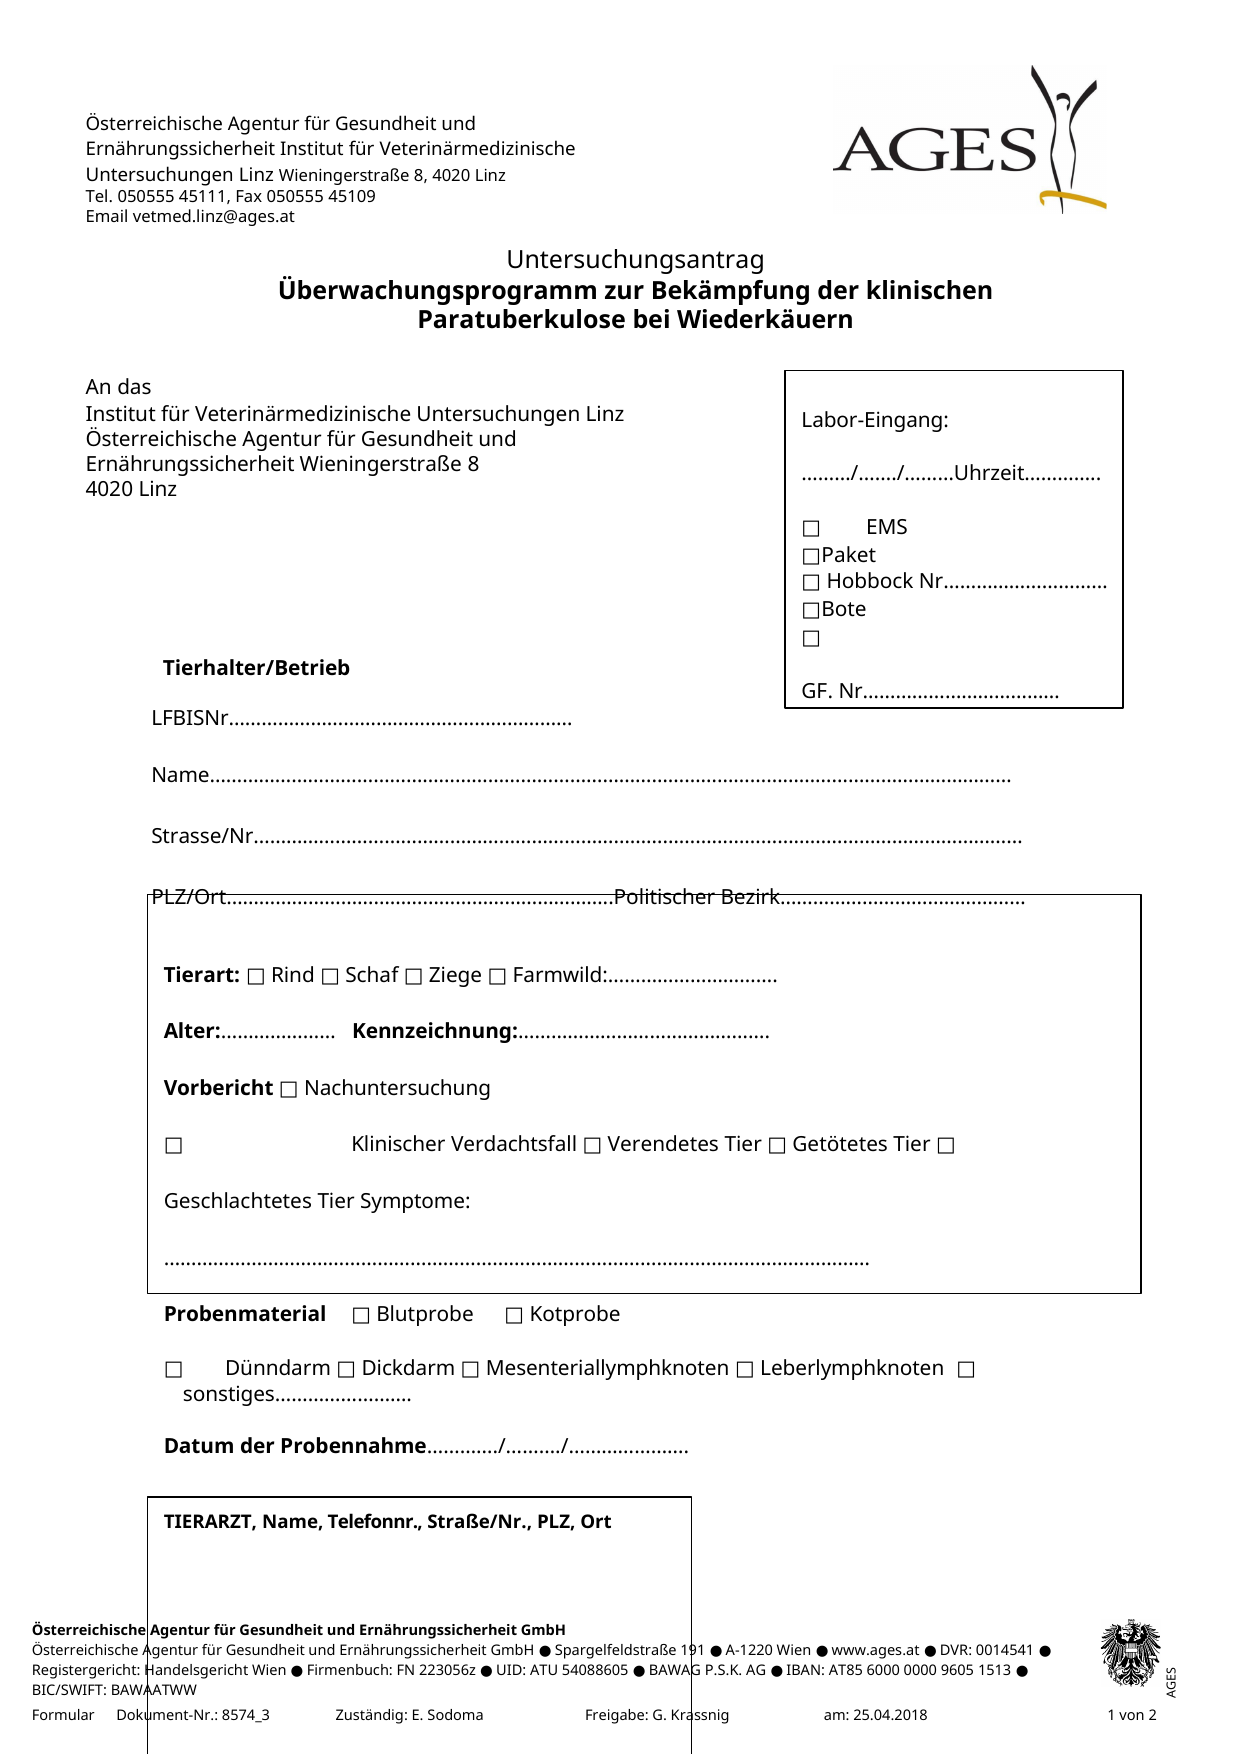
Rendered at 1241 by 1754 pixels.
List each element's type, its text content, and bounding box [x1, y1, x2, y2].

list Klinischer Verdachtsfall □ Verendetes Tier □ Getötetes Tier □ Geschlachtetes Tier Symptome: ………………………………………………………………………………………………………………… Probenmaterial □ Blutprobe □ Kotprobe [163, 1129, 1008, 1328]
text Untersuchungsantrag [153, 242, 1117, 276]
list EMS [801, 512, 1117, 540]
picture [1100, 1619, 1161, 1687]
text Datum der Probennahme…………./………./…………………. [163, 1431, 1117, 1459]
text 4020 Linz [85, 477, 688, 501]
text Email vetmed.linz@ages.at [85, 207, 1117, 226]
text □ [801, 622, 1117, 651]
text Tierart: □ Rind □ Schaf □ Ziege □ Farmwild:…………………………. Alter:………………… Kennzeichnung:………………………………………. Vorbericht □ Nachuntersuchung [163, 960, 791, 1101]
text Name………………………………………………………………………………………………………………………………… Strasse/Nr…………………………………………………………………………………………………………………………… PLZ/Ort……………………………………………………………..Politischer Bezirk……………………………………… [151, 760, 1047, 911]
list Paket [801, 540, 1117, 569]
text LFBISNr……………………………………………………… [151, 703, 688, 731]
list Dünndarm □ Dickdarm □ Mesenteriallymphknoten □ Leberlymphknoten □ sonstiges……………………. [163, 1356, 1117, 1406]
text Institut für Veterinärmedizinische Untersuchungen Linz Österreichische Agentur für Gesundheit und Ernährungssicherheit Wieningerstraße 8 [85, 401, 688, 477]
text GF. Nr……………………………… [801, 676, 1117, 704]
text □ Hobbock Nr………………………… [801, 569, 1117, 594]
text TIERARZT, Name, Telefonnr., Straße/Nr., PLZ, Ort [163, 1508, 1117, 1534]
text An das [85, 372, 688, 400]
text Tierhalter/Betrieb [163, 653, 688, 681]
text Tel. 050555 45111, Fax 050555 45109 [85, 187, 818, 207]
list Bote [801, 594, 1117, 622]
text Österreichische Agentur für Gesundheit und Ernährungssicherheit Institut für Veterinärmedizinische Untersuchungen Linz Wieningerstraße 8, 4020 Linz [85, 110, 629, 187]
text Labor-Eingang: [801, 405, 1117, 433]
text ………/……./………Uhrzeit………….. [801, 458, 1117, 487]
text Überwachungsprogramm zur Bekämpfung der klinischen Paratuberkulose bei Wiederkäuern [171, 276, 1100, 334]
